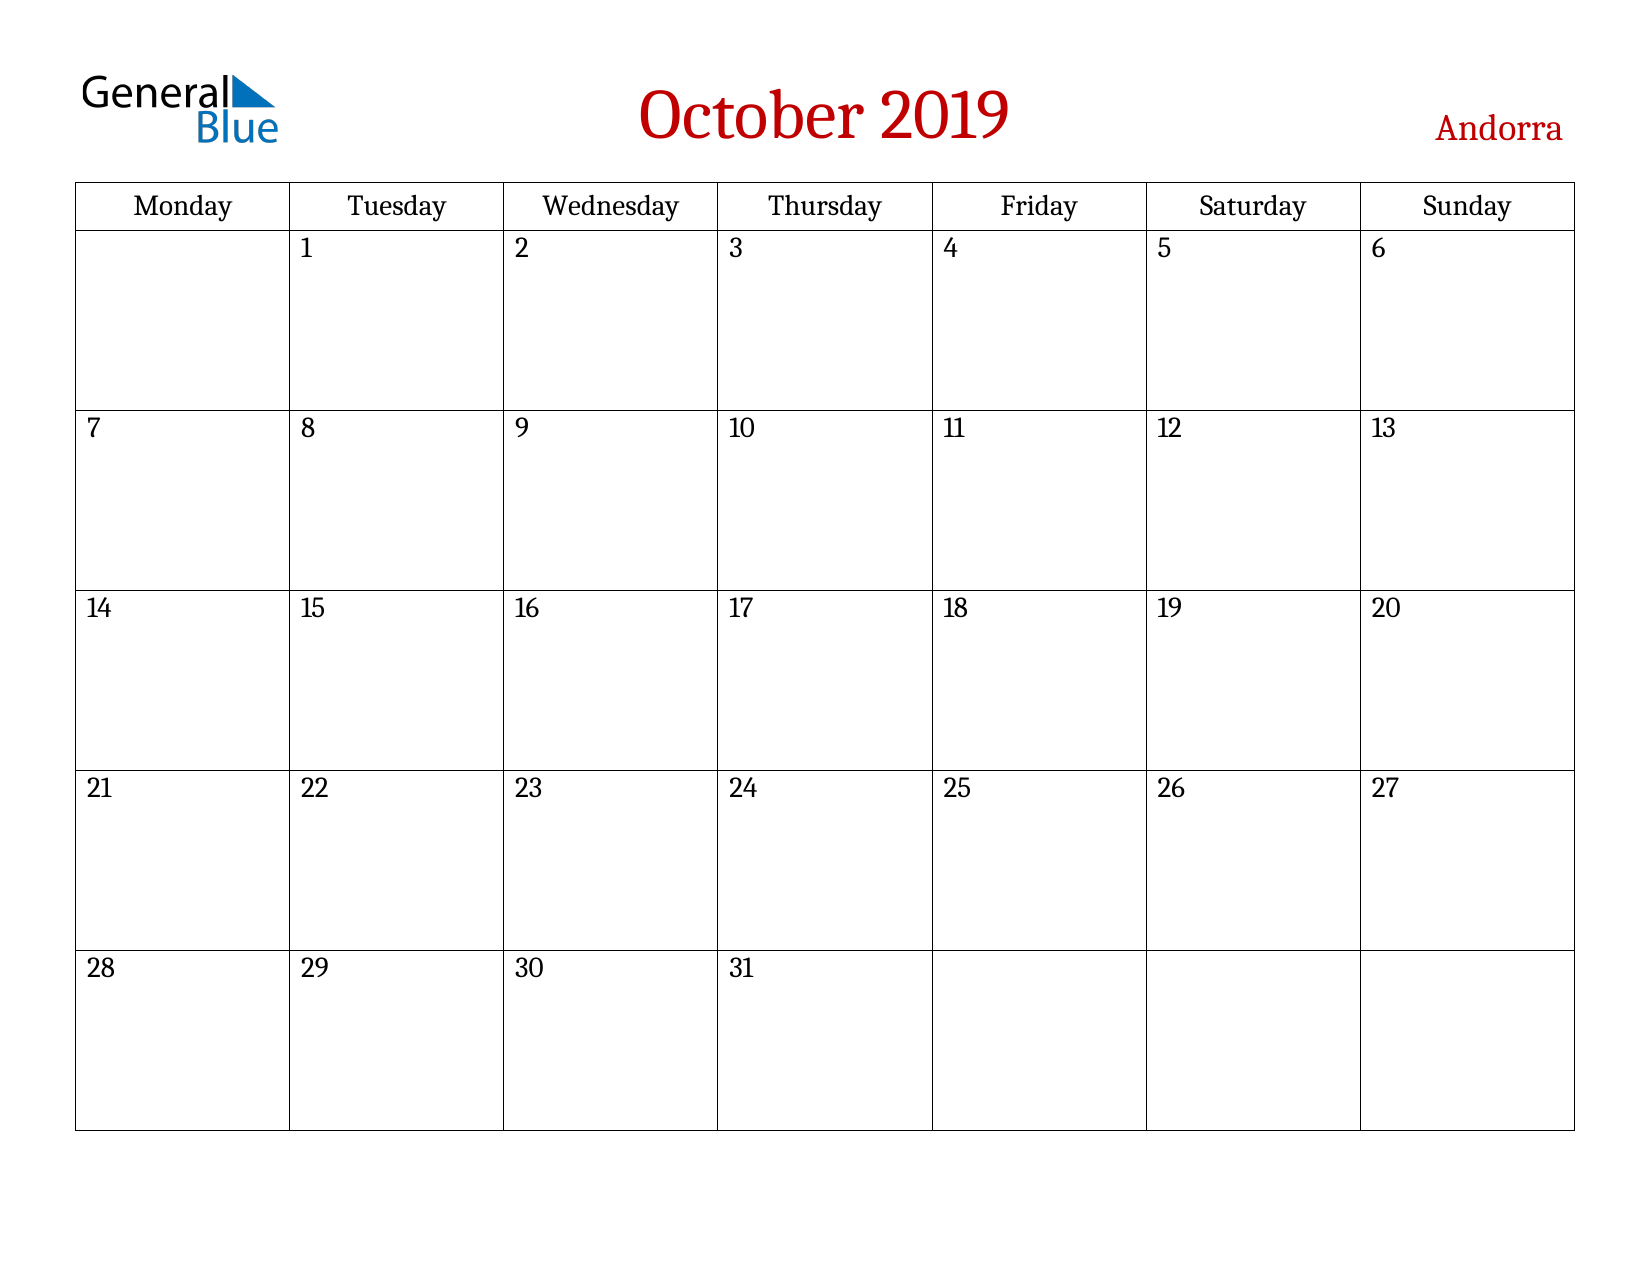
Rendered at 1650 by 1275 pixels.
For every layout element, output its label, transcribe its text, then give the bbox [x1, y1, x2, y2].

table_header October 2019 [504, 75, 1146, 182]
table_cell [933, 265, 1146, 410]
table_cell [1361, 625, 1574, 770]
table_cell [290, 985, 503, 1130]
table_cell 9 [504, 411, 717, 444]
table_cell [933, 625, 1146, 770]
table_cell [1147, 265, 1360, 410]
table_cell 4 [933, 231, 1146, 264]
table_cell [76, 231, 289, 264]
table_cell [1147, 445, 1360, 590]
picture [82, 75, 278, 143]
table_cell 21 [76, 771, 289, 805]
table_cell 7 [76, 411, 289, 444]
table_cell Thursday [718, 183, 932, 230]
table_cell [1361, 951, 1574, 985]
table_cell 22 [290, 771, 503, 805]
table_cell 30 [504, 951, 717, 985]
table_cell [1361, 985, 1574, 1130]
table_cell 24 [718, 771, 932, 805]
table_cell 29 [290, 951, 503, 985]
table_header Andorra [1146, 75, 1574, 182]
table_cell [290, 805, 503, 950]
table_cell [290, 625, 503, 770]
table_cell 17 [718, 591, 932, 625]
table_cell 16 [504, 591, 717, 625]
table_cell [76, 625, 289, 770]
table_cell Saturday [1147, 183, 1360, 230]
table_cell [933, 985, 1146, 1130]
table_cell Sunday [1361, 183, 1574, 230]
table_cell 25 [933, 771, 1146, 805]
table_cell 11 [933, 411, 1146, 444]
table_cell [504, 625, 717, 770]
table_cell [290, 445, 503, 590]
table_cell Tuesday [290, 183, 503, 230]
table_cell 20 [1361, 591, 1574, 625]
table_cell [76, 805, 289, 950]
table_cell [504, 265, 717, 410]
table_cell 19 [1147, 591, 1360, 625]
table_cell 10 [718, 411, 932, 444]
table_cell [1361, 445, 1574, 590]
table_cell [504, 445, 717, 590]
table_cell [1147, 985, 1360, 1130]
table_cell 12 [1147, 411, 1360, 444]
table_cell Wednesday [504, 183, 717, 230]
table_cell [718, 265, 932, 410]
table_cell [1147, 625, 1360, 770]
table_cell Friday [933, 183, 1146, 230]
table_cell 26 [1147, 771, 1360, 805]
table_cell [504, 985, 717, 1130]
table_cell [76, 265, 289, 410]
table_cell [1361, 805, 1574, 950]
table_header [76, 75, 503, 182]
table_cell [1147, 805, 1360, 950]
table_cell 28 [76, 951, 289, 985]
table_cell [290, 265, 503, 410]
table_cell [933, 445, 1146, 590]
table_cell [76, 445, 289, 590]
table_cell 6 [1361, 231, 1574, 264]
table_cell 31 [718, 951, 932, 985]
table_cell [718, 445, 932, 590]
table_cell 15 [290, 591, 503, 625]
table_cell 5 [1147, 231, 1360, 264]
table_cell 23 [504, 771, 717, 805]
table_cell 2 [504, 231, 717, 264]
table_cell [718, 805, 932, 950]
table_cell 13 [1361, 411, 1574, 444]
table_cell [76, 985, 289, 1130]
table_cell [718, 985, 932, 1130]
table_cell 3 [718, 231, 932, 264]
table_cell [933, 805, 1146, 950]
table_cell Monday [76, 183, 289, 230]
table_cell 27 [1361, 771, 1574, 805]
table_cell [1361, 265, 1574, 410]
table_cell [718, 625, 932, 770]
table_cell [504, 805, 717, 950]
table_cell 1 [290, 231, 503, 264]
table_cell 14 [76, 591, 289, 625]
table_cell 18 [933, 591, 1146, 625]
table_cell 8 [290, 411, 503, 444]
table_cell [1147, 951, 1360, 985]
table_cell [933, 951, 1146, 985]
